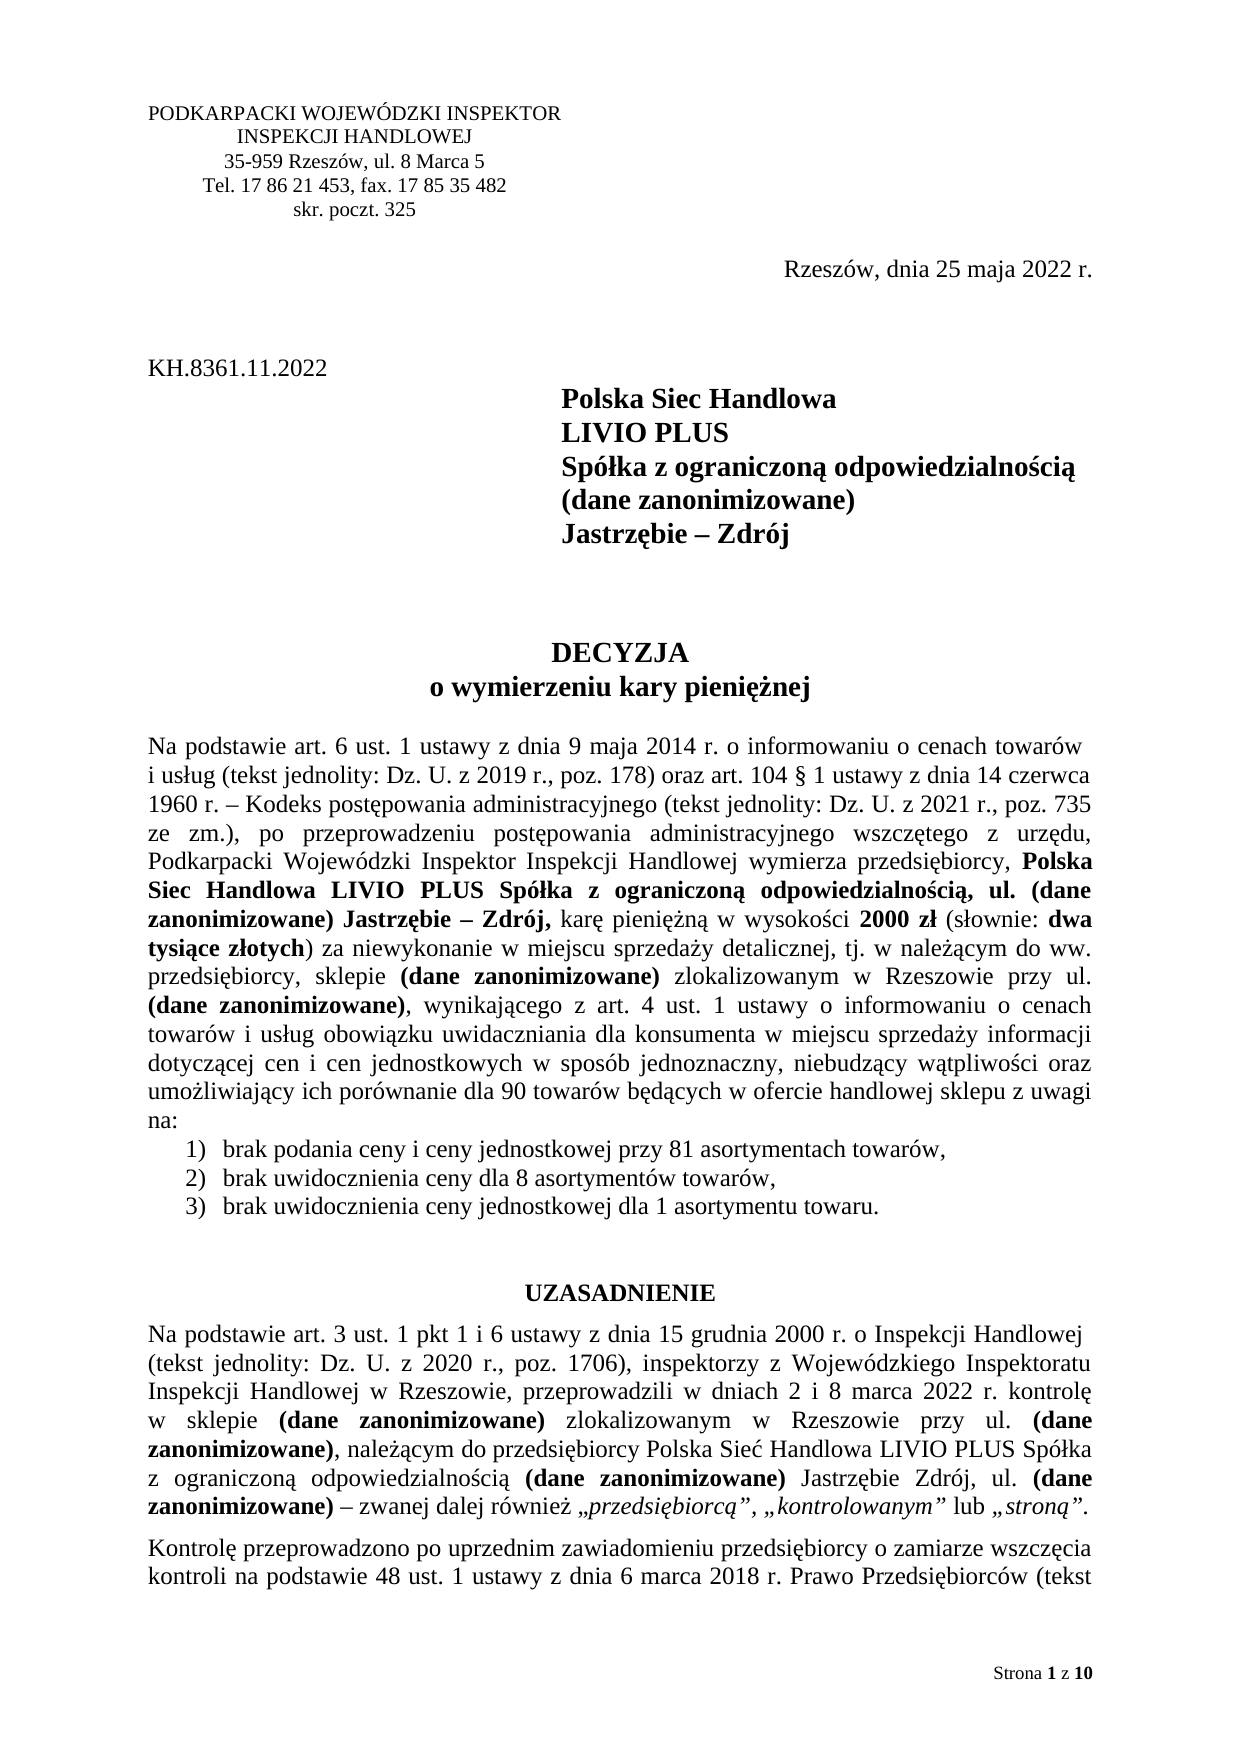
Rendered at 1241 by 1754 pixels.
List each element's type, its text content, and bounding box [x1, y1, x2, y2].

text (dane zanonimizowane) [561, 482, 1092, 516]
text o wymierzeniu kary pieniężnej [148, 669, 1092, 703]
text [148, 1533, 1092, 1590]
list brak podania ceny i ceny jednostkowej przy 81 asortymentach towarów, [185, 1134, 1092, 1163]
text Na podstawie art. 6 ust. 1 ustawy z dnia 9 maja 2014 r. o informowaniu o cenach towarów i usług (tekst jednolity: Dz. U. z 2019 r., poz. 178) oraz art. 104 § 1 ustawy z dnia 14 czerwca 1960 r. – Kodeks postępowania administracyjnego (tekst jednolity: Dz. U. z 2021 r., poz. 735 ze zm.), po przeprowadzeniu postępowania administracyjnego wszczętego z urzędu, Podkarpacki Wojewódzki Inspektor Inspekcji Handlowej wymierza przedsiębiorcy, Polska Siec Handlowa LIVIO PLUS Spółka z ograniczoną odpowiedzialnością, ul. (dane zanonimizowane) Jastrzębie – Zdrój, karę pieniężną w wysokości 2000 zł (słownie: dwa tysiące złotych) za niewykonanie w miejscu sprzedaży detalicznej, tj. w należącym do ww. przedsiębiorcy, sklepie (dane zanonimizowane) zlokalizowanym w Rzeszowie przy ul. (dane zanonimizowane), wynikającego z art. 4 ust. 1 ustawy o informowaniu o cenach towarów i usług obowiązku uwidaczniania dla konsumenta w miejscu sprzedaży informacji dotyczącej cen i cen jednostkowych w sposób jednoznaczny, niebudzący wątpliwości oraz umożliwiający ich porównanie dla 90 towarów będących w ofercie handlowej sklepu z uwagi na: [148, 731, 1092, 1134]
text Tel. 17 86 21 453, fax. 17 85 35 482 [148, 173, 561, 197]
list brak uwidocznienia ceny jednostkowej dla 1 asortymentu towaru. [185, 1191, 1092, 1220]
text Jastrzębie – Zdrój [561, 516, 1092, 549]
text DECYZJA [148, 636, 1092, 669]
text PODKARPACKI WOJEWÓDZKI INSPEKTOR [148, 100, 561, 124]
text Na podstawie art. 3 ust. 1 pkt 1 i 6 ustawy z dnia 15 grudnia 2000 r. o Inspekcji Handlowej (tekst jednolity: Dz. U. z 2020 r., poz. 1706), inspektorzy z Wojewódzkiego Inspektoratu Inspekcji Handlowej w Rzeszowie, przeprowadzili w dniach 2 i 8 marca 2022 r. kontrolę w sklepie (dane zanonimizowane) zlokalizowanym w Rzeszowie przy ul. (dane zanonimizowane), należącym do przedsiębiorcy Polska Sieć Handlowa LIVIO PLUS Spółka z ograniczoną odpowiedzialnością (dane zanonimizowane) Jastrzębie Zdrój, ul. (dane zanonimizowane) – zwanej dalej również „przedsiębiorcą”, „kontrolowanym” lub „stroną”. [148, 1319, 1092, 1520]
text Spółka z ograniczoną odpowiedzialnością [561, 449, 1092, 482]
text Polska Siec Handlowa [561, 382, 1092, 415]
text skr. poczt. 325 [148, 197, 561, 221]
text UZASADNIENIE [148, 1278, 1092, 1306]
text LIVIO PLUS [561, 415, 1092, 449]
text Rzeszów, dnia 25 maja 2022 r. [148, 254, 1092, 282]
list brak uwidocznienia ceny dla 8 asortymentów towarów, [185, 1163, 1092, 1191]
text 35-959 Rzeszów, ul. 8 Marca 5 [148, 148, 561, 173]
text KH.8361.11.2022 [148, 353, 1092, 382]
text INSPEKCJI HANDLOWEJ [148, 124, 561, 148]
